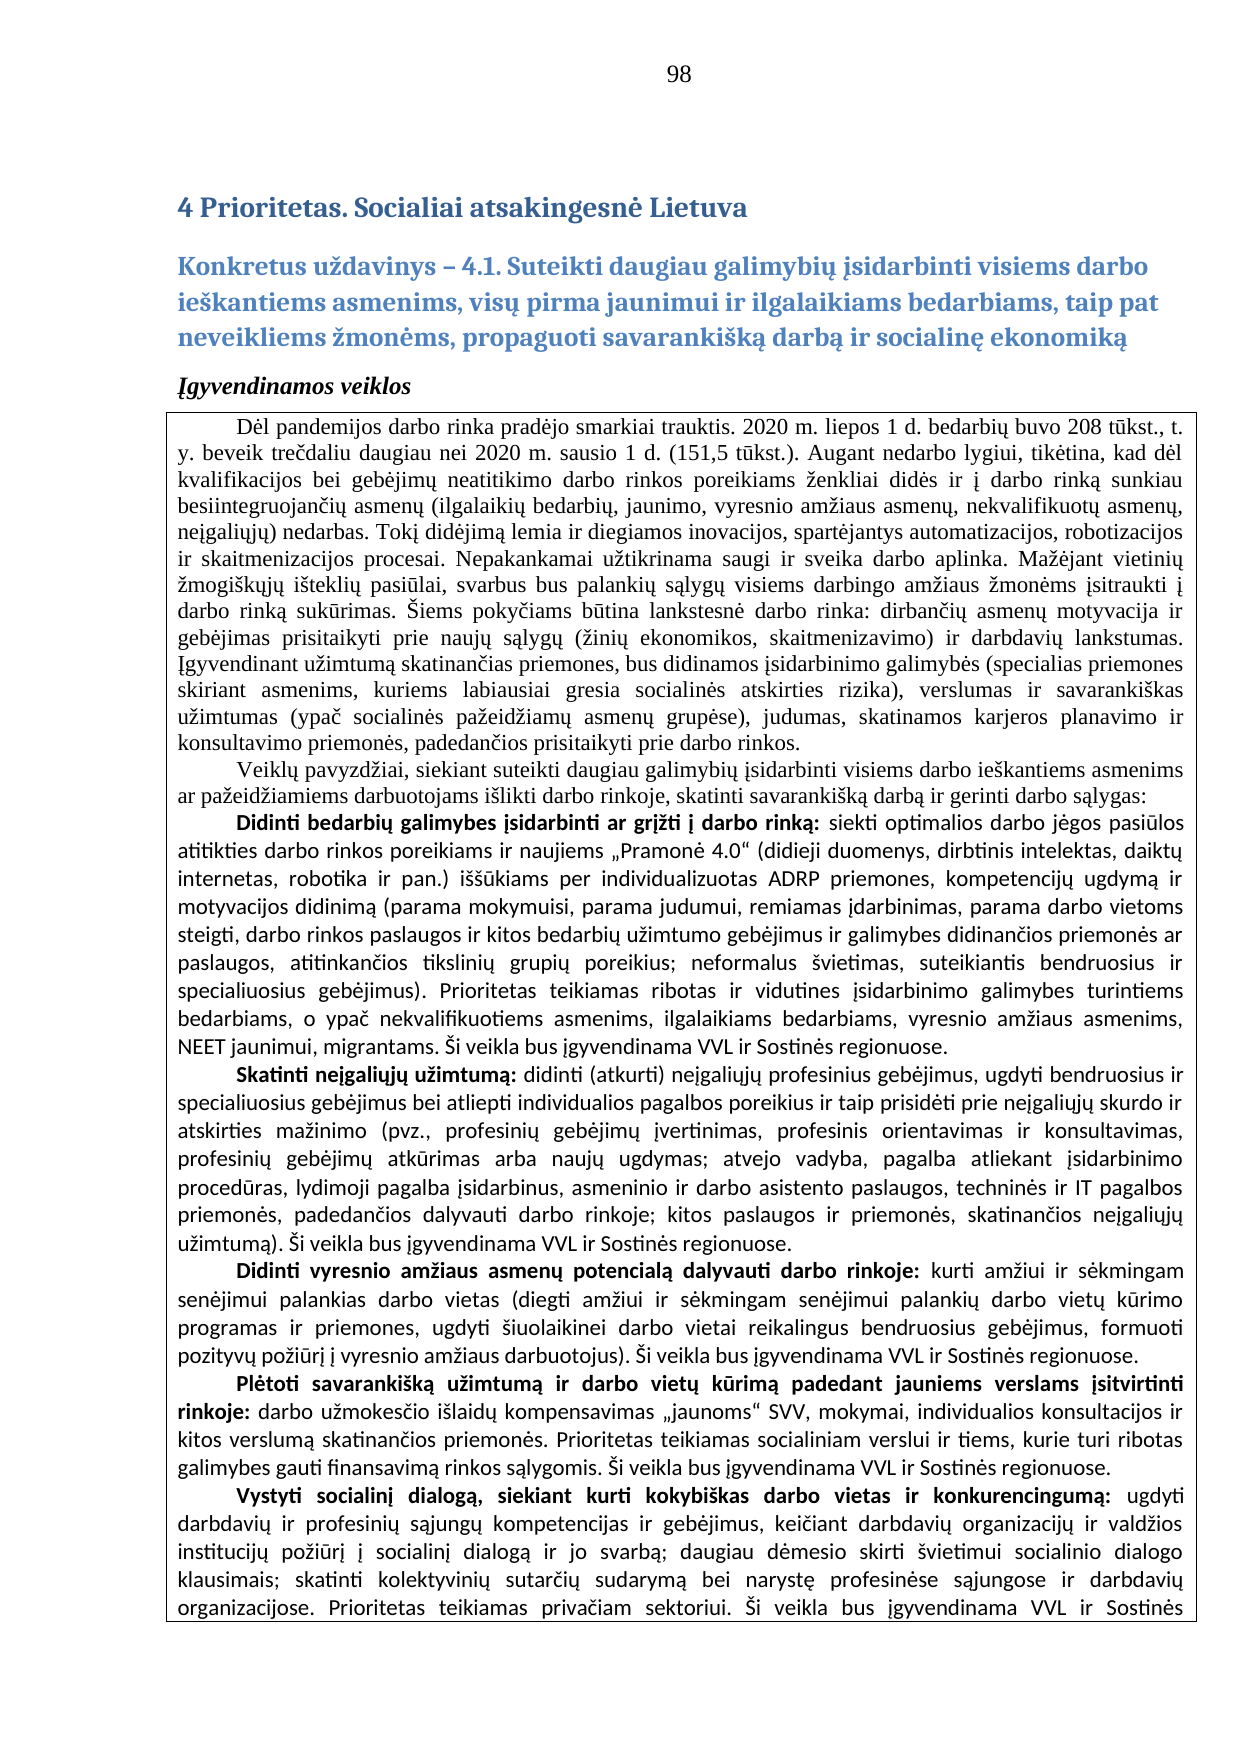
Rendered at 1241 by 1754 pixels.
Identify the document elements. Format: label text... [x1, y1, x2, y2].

text Įgyvendinamos veiklos [177, 371, 1181, 399]
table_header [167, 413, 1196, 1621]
subtitle Konkretus uždavinys – 4.1. Suteikti daugiau galimybių įsidarbinti visiems darbo ieškantiems asmenims, visų pirma jaunimui ir ilgalaikiams bedarbiams, taip pat neveikliems žmonėms, propaguoti savarankišką darbą ir socialinę ekonomiką [177, 251, 1181, 354]
subtitle 4 Prioritetas. Socialiai atsakingesnė Lietuva [177, 192, 1181, 225]
